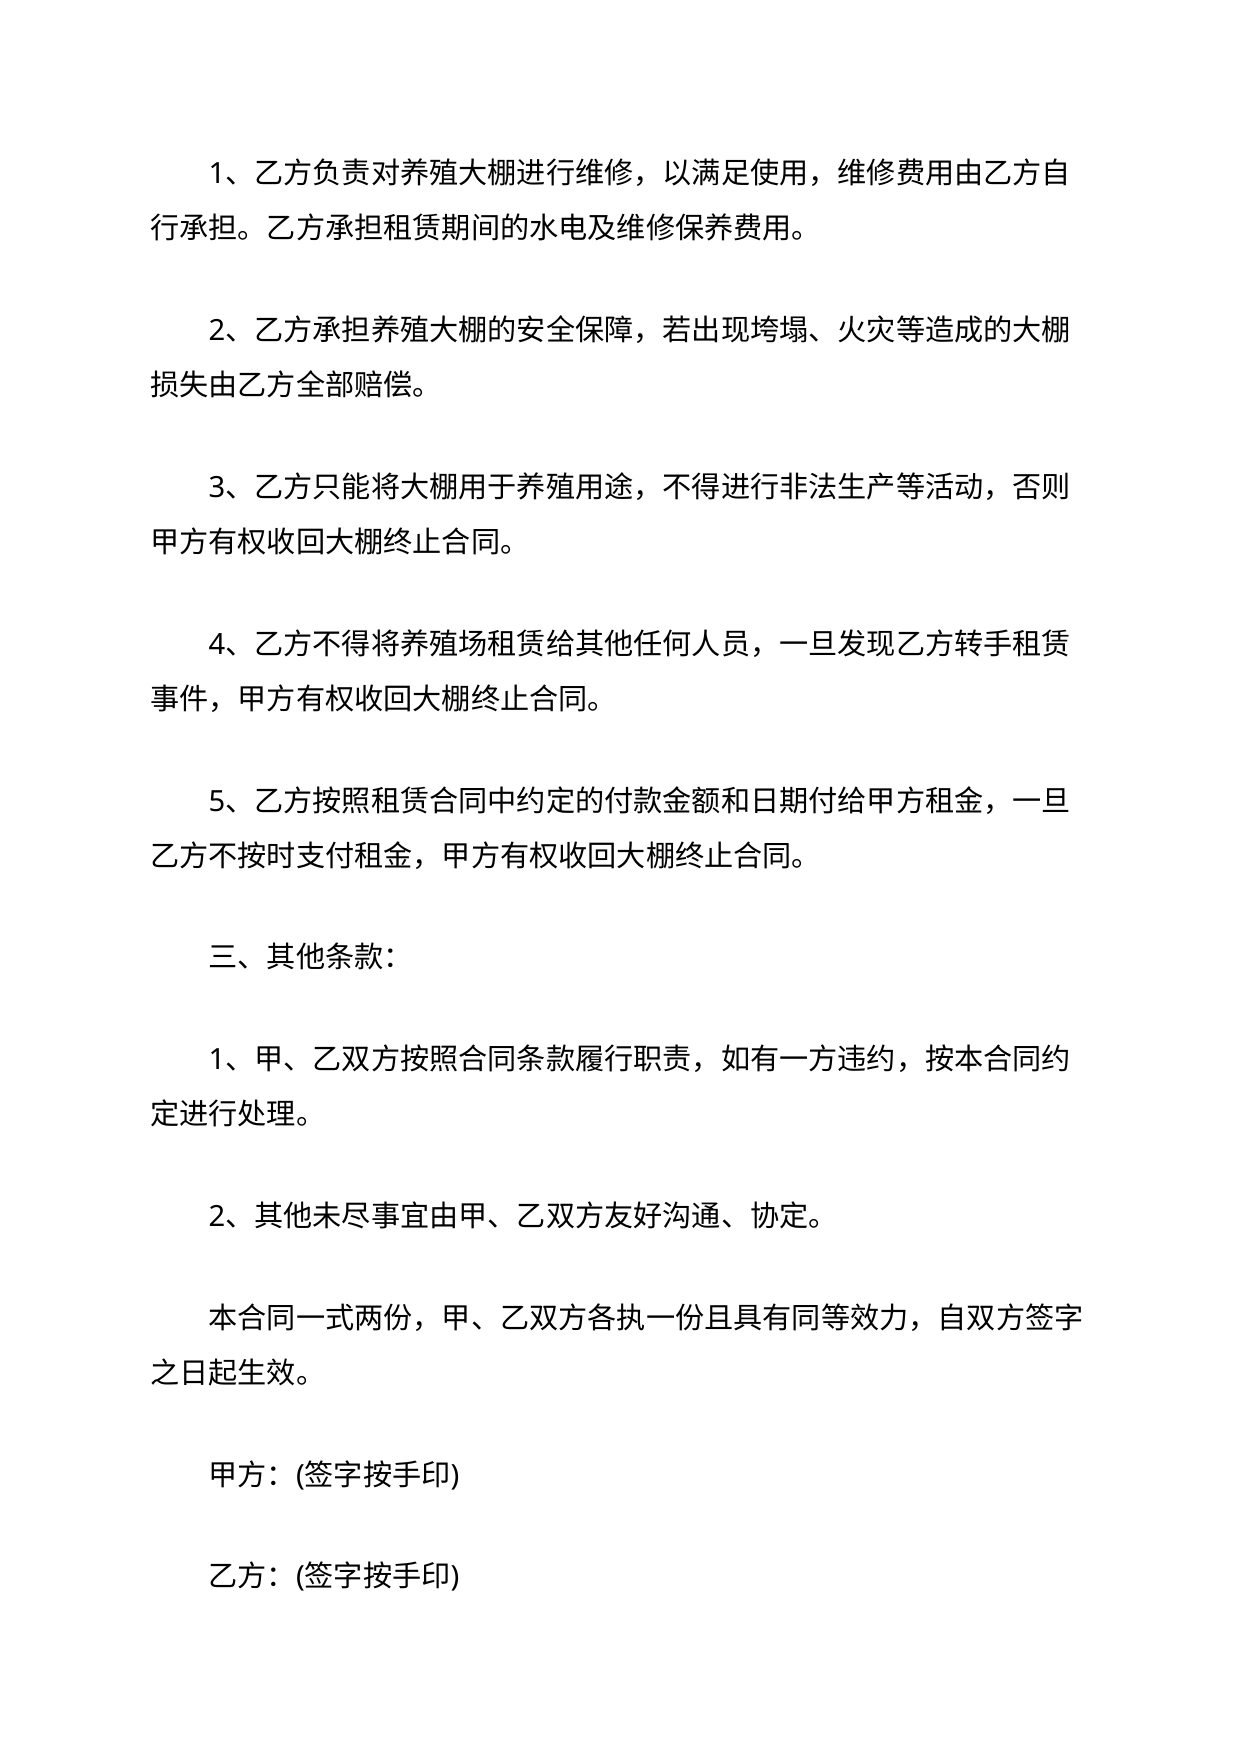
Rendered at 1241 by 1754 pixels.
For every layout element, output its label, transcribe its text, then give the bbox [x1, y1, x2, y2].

text 乙方：(签字按手印) [150, 1553, 1090, 1595]
text 4、乙方不得将养殖场租赁给其他任何人员，一旦发现乙方转手租赁事件，甲方有权收回大棚终止合同。 [150, 620, 1090, 718]
text 三、其他条款： [150, 934, 1090, 976]
text 1、甲、乙双方按照合同条款履行职责，如有一方违约，按本合同约定进行处理。 [150, 1036, 1090, 1133]
text 本合同一式两份，甲、乙双方各执一份且具有同等效力，自双方签字之日起生效。 [150, 1294, 1090, 1392]
text 2、其他未尽事宜由甲、乙双方友好沟通、协定。 [150, 1192, 1090, 1235]
text 甲方：(签字按手印) [150, 1451, 1090, 1493]
text 3、乙方只能将大棚用于养殖用途，不得进行非法生产等活动，否则甲方有权收回大棚终止合同。 [150, 463, 1090, 561]
text 2、乙方承担养殖大棚的安全保障，若出现垮塌、火灾等造成的大棚损失由乙方全部赔偿。 [150, 307, 1090, 404]
text 1、乙方负责对养殖大棚进行维修，以满足使用，维修费用由乙方自行承担。乙方承担租赁期间的水电及维修保养费用。 [150, 150, 1090, 247]
text 5、乙方按照租赁合同中约定的付款金额和日期付给甲方租金，一旦乙方不按时支付租金，甲方有权收回大棚终止合同。 [150, 777, 1090, 874]
